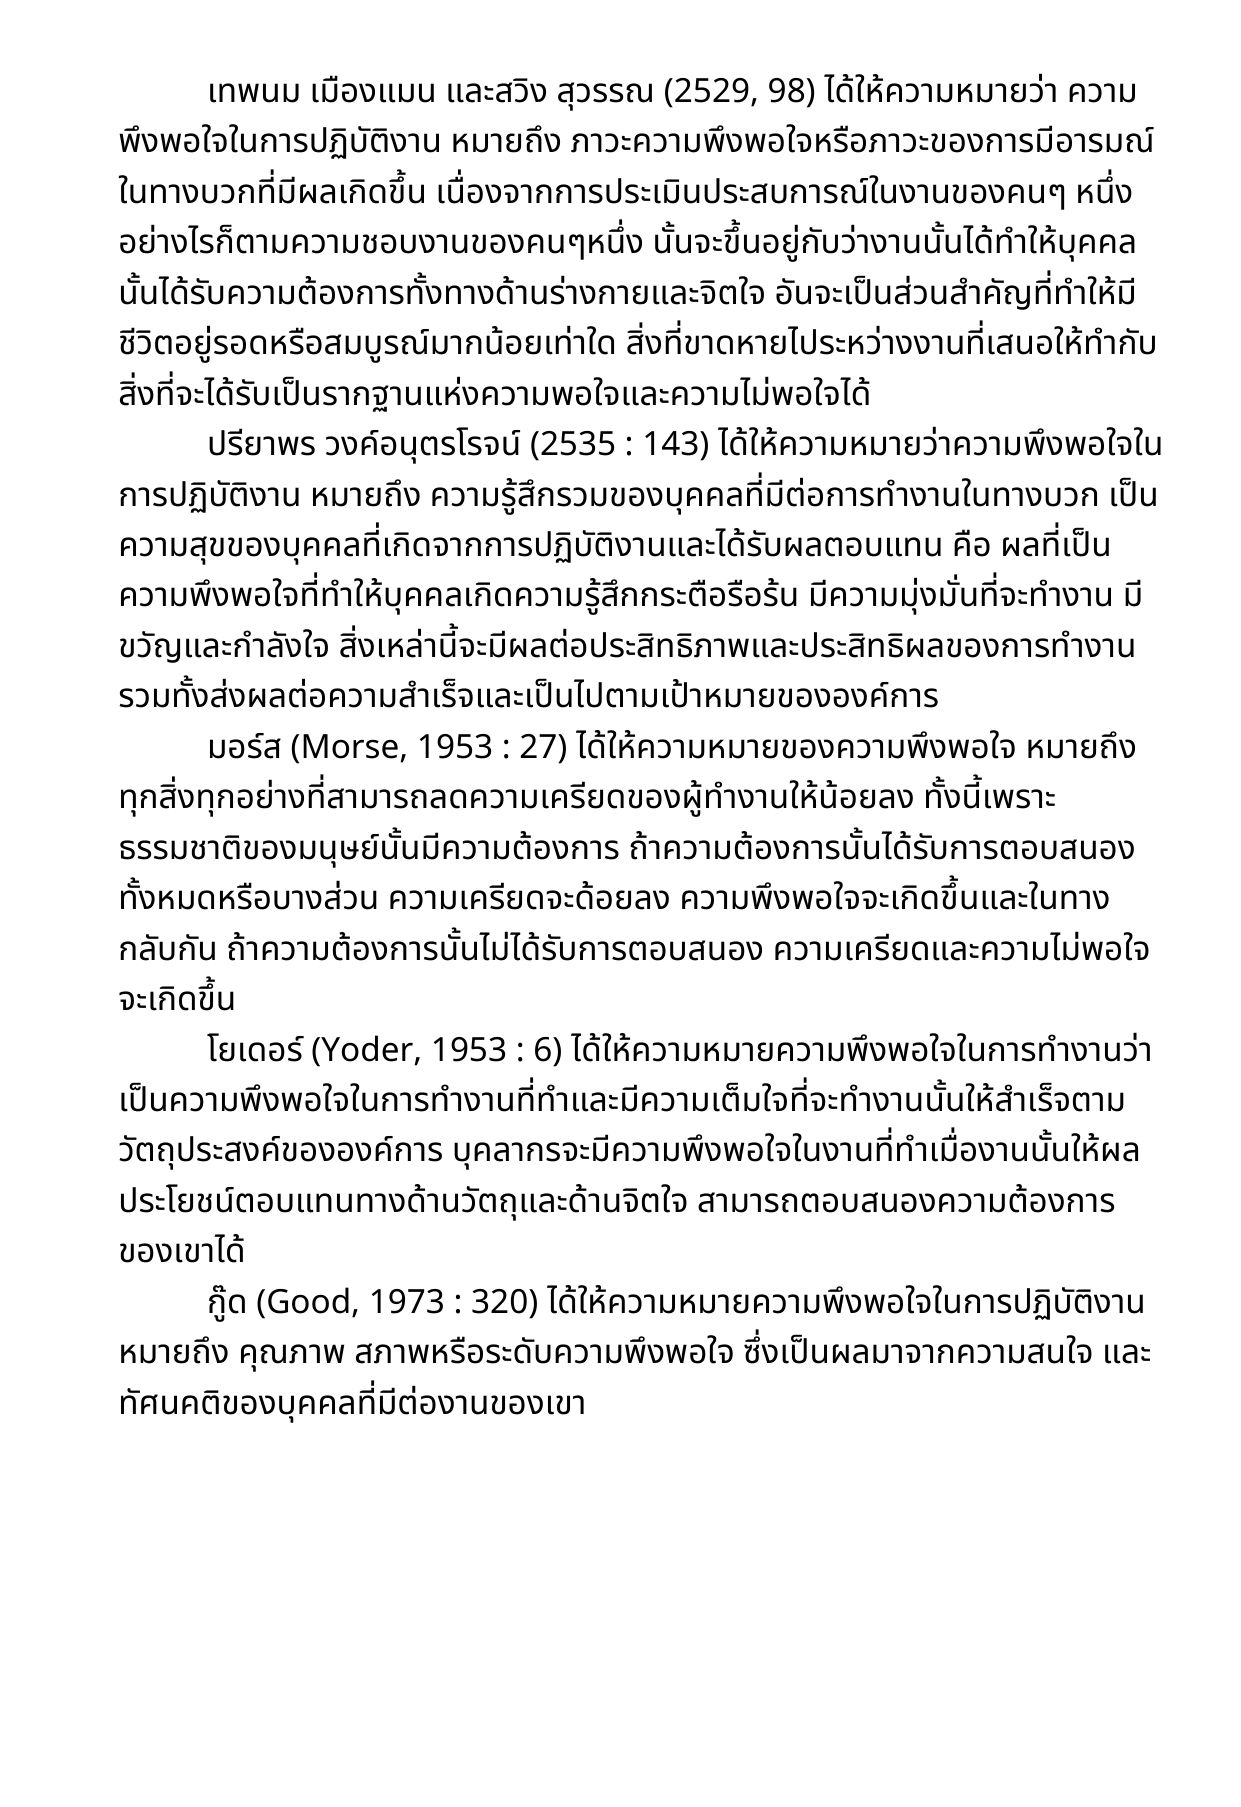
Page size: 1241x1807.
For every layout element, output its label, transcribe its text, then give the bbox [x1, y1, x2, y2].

text โยเดอร์ (Yoder, 1953 : 6) ได้ให้ความหมายความพึงพอใจในการทำงานว่า เป็นความพึงพอใจในการทำงานที่ทำและมีความเต็มใจที่จะทำงานนั้นให้สำเร็จตามวัตถุประสงค์ขององค์การ บุคลากรจะมีความพึงพอใจในงานที่ทำเมื่องานนั้นให้ผลประโยชน์ตอบแทนทางด้านวัตถุและด้านจิตใจ สามารถตอบสนองความต้องการของเขาได้ [118, 1025, 1166, 1278]
text เทพนม เมืองแมน และสวิง สุวรรณ (2529, 98) ได้ให้ความหมายว่า ความพึงพอใจในการปฏิบัติงาน หมายถึง ภาวะความพึงพอใจหรือภาวะของการมีอารมณ์ในทางบวกที่มีผลเกิดขึ้น เนื่องจากการประเมินประสบการณ์ในงานของคนๆ หนึ่ง อย่างไรก็ตามความชอบงานของคนๆหนึ่ง นั้นจะขึ้นอยู่กับว่างานนั้นได้ทำให้บุคคลนั้นได้รับความต้องการทั้งทางด้านร่างกายและจิตใจ อันจะเป็นส่วนสำคัญที่ทำให้มีชีวิตอยู่รอดหรือสมบูรณ์มากน้อยเท่าใด สิ่งที่ขาดหายไประหว่างงานที่เสนอให้ทำกับสิ่งที่จะได้รับเป็นรากฐานแห่งความพอใจและความไม่พอใจได้ [118, 67, 1166, 420]
text ปรียาพร วงค์อนุตรโรจน์ (2535 : 143) ได้ให้ความหมายว่าความพึงพอใจในการปฏิบัติงาน หมายถึง ความรู้สึกรวมของบุคคลที่มีต่อการทำงานในทางบวก เป็นความสุขของบุคคลที่เกิดจากการปฏิบัติงานและได้รับผลตอบแทน คือ ผลที่เป็นความพึงพอใจที่ทำให้บุคคลเกิดความรู้สึกกระตือรือร้น มีความมุ่งมั่นที่จะทำงาน มีขวัญและกำลังใจ สิ่งเหล่านี้จะมีผลต่อประสิทธิภาพและประสิทธิผลของการทำงาน รวมทั้งส่งผลต่อความสำเร็จและเป็นไปตามเป้าหมายขององค์การ [118, 420, 1166, 723]
text มอร์ส (Morse, 1953 : 27) ได้ให้ความหมายของความพึงพอใจ หมายถึง ทุกสิ่งทุกอย่างที่สามารถลดความเครียดของผู้ทำงานให้น้อยลง ทั้งนี้เพราะธรรมชาติของมนุษย์นั้นมีความต้องการ ถ้าความต้องการนั้นได้รับการตอบสนองทั้งหมดหรือบางส่วน ความเครียดจะด้อยลง ความพึงพอใจจะเกิดขึ้นและในทางกลับกัน ถ้าความต้องการนั้นไม่ได้รับการตอบสนอง ความเครียดและความไม่พอใจจะเกิดขึ้น [118, 723, 1166, 1025]
text กู๊ด (Good, 1973 : 320) ได้ให้ความหมายความพึงพอใจในการปฏิบัติงาน หมายถึง คุณภาพ สภาพหรือระดับความพึงพอใจ ซึ่งเป็นผลมาจากความสนใจ และทัศนคติของบุคคลที่มีต่องานของเขา [118, 1278, 1166, 1429]
